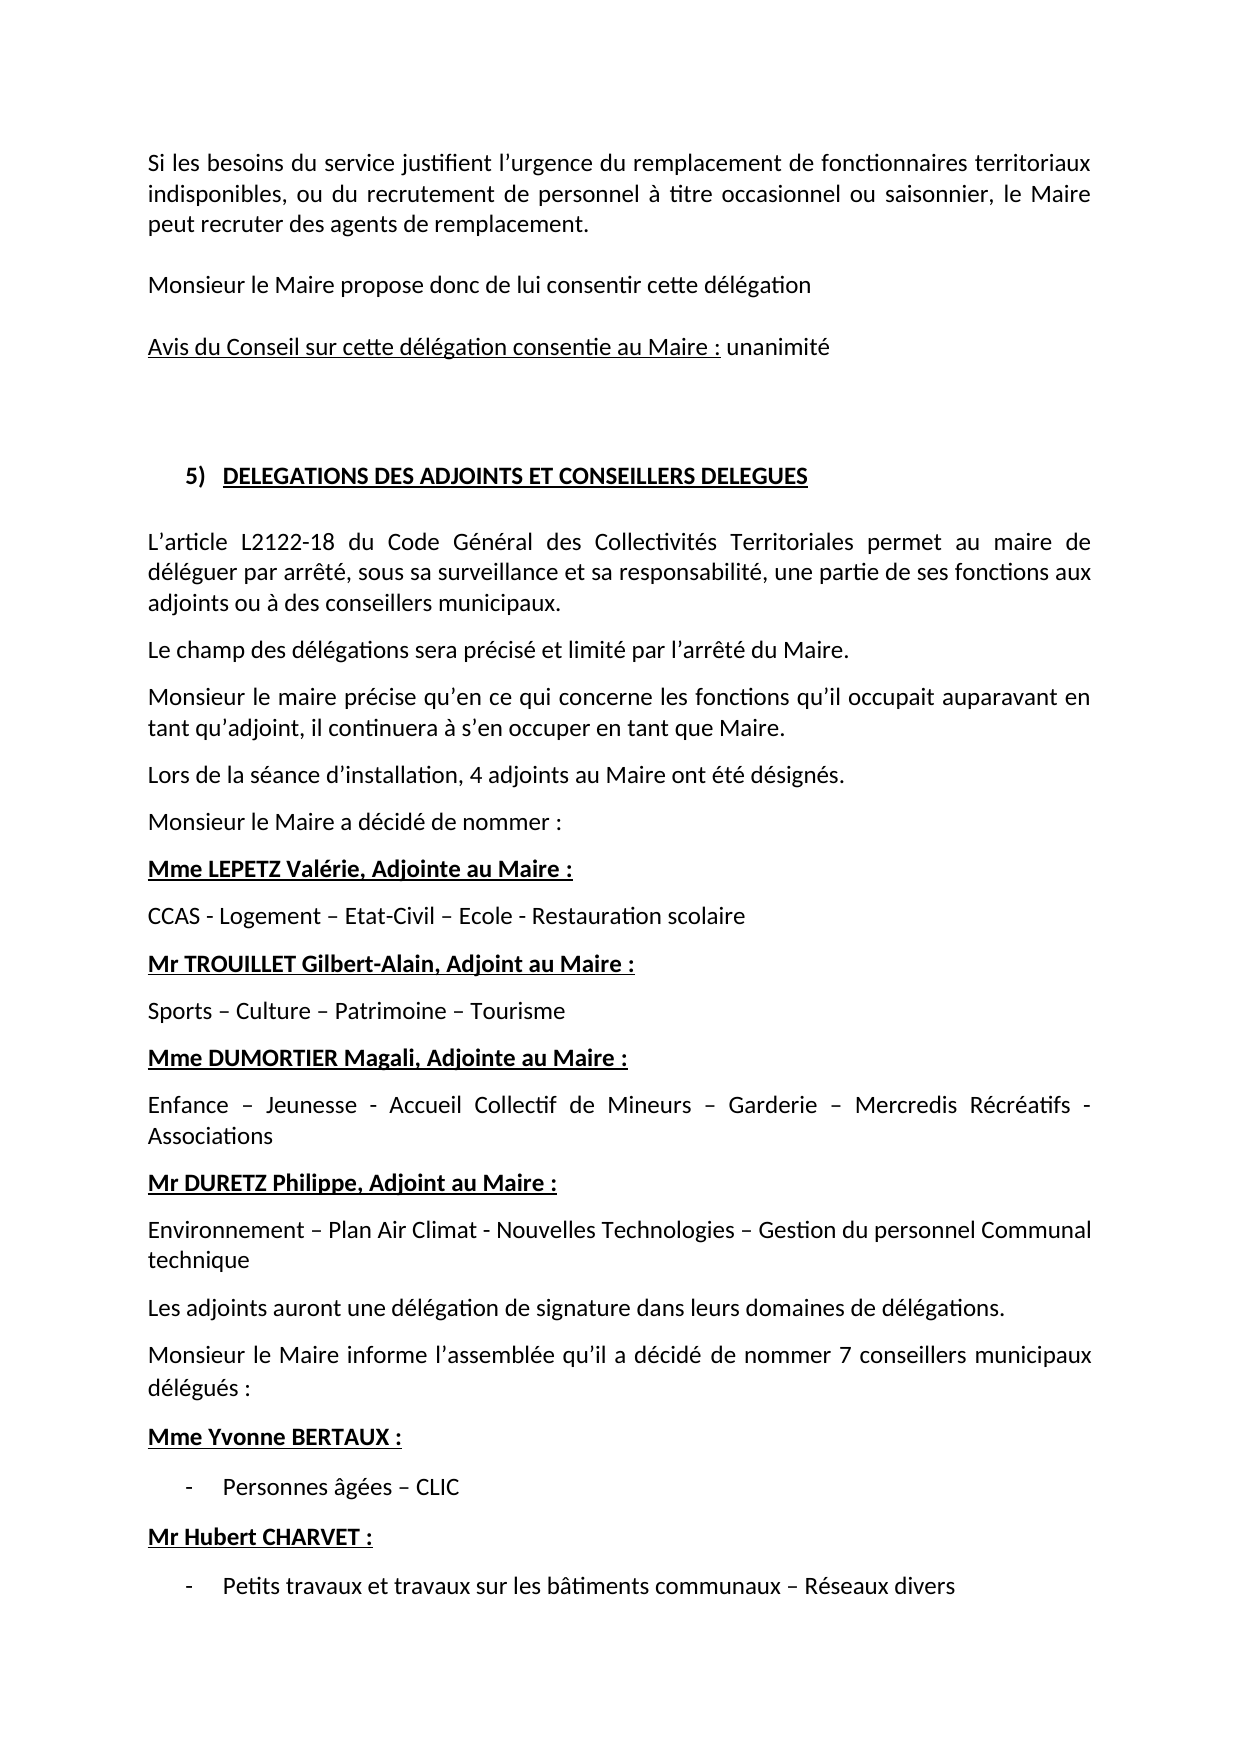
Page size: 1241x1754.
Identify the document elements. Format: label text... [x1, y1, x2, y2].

text Monsieur le Maire a décidé de nommer : [148, 806, 1093, 837]
list Petits travaux et travaux sur les bâtiments communaux – Réseaux divers [185, 1570, 1093, 1601]
text Mr DURETZ Philippe, Adjoint au Maire : [148, 1167, 1093, 1197]
list Personnes âgées – CLIC [185, 1471, 1093, 1502]
text Avis du Conseil sur cette délégation consentie au Maire : unanimité [148, 331, 1092, 361]
text CCAS - Logement – Etat-Civil – Ecole - Restauration scolaire [148, 901, 1093, 931]
text Monsieur le maire précise qu’en ce qui concerne les fonctions qu’il occupait auparavant en tant qu’adjoint, il continuera à s’en occuper en tant que Maire. [148, 681, 1093, 742]
text Enfance – Jeunesse - Accueil Collectif de Mineurs – Garderie – Mercredis Récréatifs - Associations [148, 1089, 1093, 1150]
text Mr Hubert CHARVET : [148, 1521, 1093, 1551]
text Les adjoints auront une délégation de signature dans leurs domaines de délégations. [148, 1292, 1093, 1322]
text L’article L2122-18 du Code Général des Collectivités Territoriales permet au maire de déléguer par arrêté, sous sa surveillance et sa responsabilité, une partie de ses fonctions aux adjoints ou à des conseillers municipaux. [148, 526, 1093, 617]
text Monsieur le Maire informe l’assemblée qu’il a décidé de nommer 7 conseillers municipaux délégués : [148, 1339, 1093, 1402]
text Mr TROUILLET Gilbert-Alain, Adjoint au Maire : [148, 948, 1093, 978]
text Mme Yvonne BERTAUX : [148, 1422, 1093, 1452]
text Mme LEPETZ Valérie, Adjointe au Maire : [148, 853, 1093, 884]
text Sports – Culture – Patrimoine – Tourisme [148, 995, 1093, 1025]
text Mme DUMORTIER Magali, Adjointe au Maire : [148, 1042, 1093, 1073]
text Environnement – Plan Air Climat - Nouvelles Technologies – Gestion du personnel Communal technique [148, 1214, 1093, 1275]
text Lors de la séance d’installation, 4 adjoints au Maire ont été désignés. [148, 759, 1093, 789]
text Le champ des délégations sera précisé et limité par l’arrêté du Maire. [148, 634, 1093, 664]
list DELEGATIONS DES ADJOINTS ET CONSEILLERS DELEGUES [185, 460, 1093, 491]
text Monsieur le Maire propose donc de lui consentir cette délégation [148, 270, 1092, 300]
text Si les besoins du service justifient l’urgence du remplacement de fonctionnaires territoriaux indisponibles, ou du recrutement de personnel à titre occasionnel ou saisonnier, le Maire peut recruter des agents de remplacement. [148, 148, 1092, 239]
